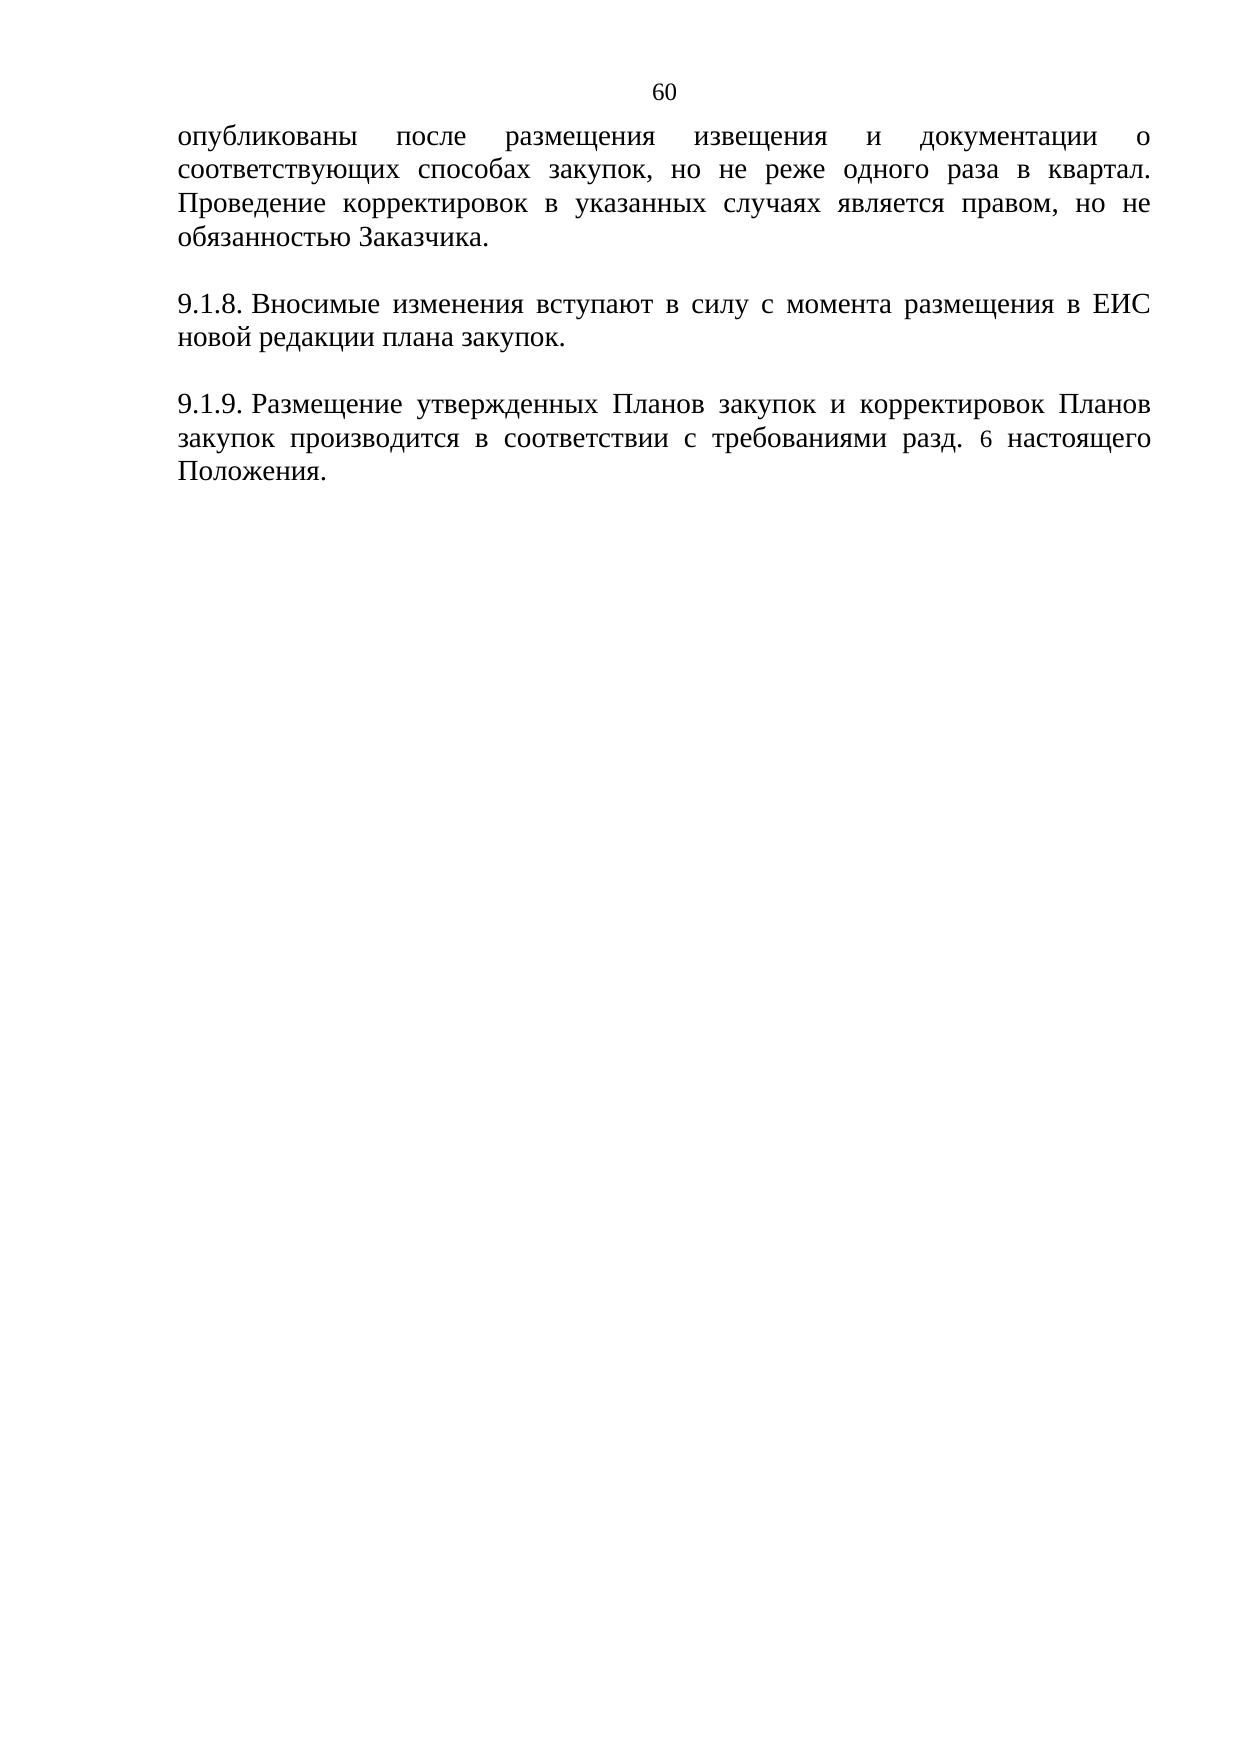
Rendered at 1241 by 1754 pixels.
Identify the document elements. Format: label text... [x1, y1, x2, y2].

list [177, 118, 1152, 252]
list Вносимые изменения вступают в силу с момента размещения в ЕИС новой редакции плана закупок. [177, 286, 1152, 353]
